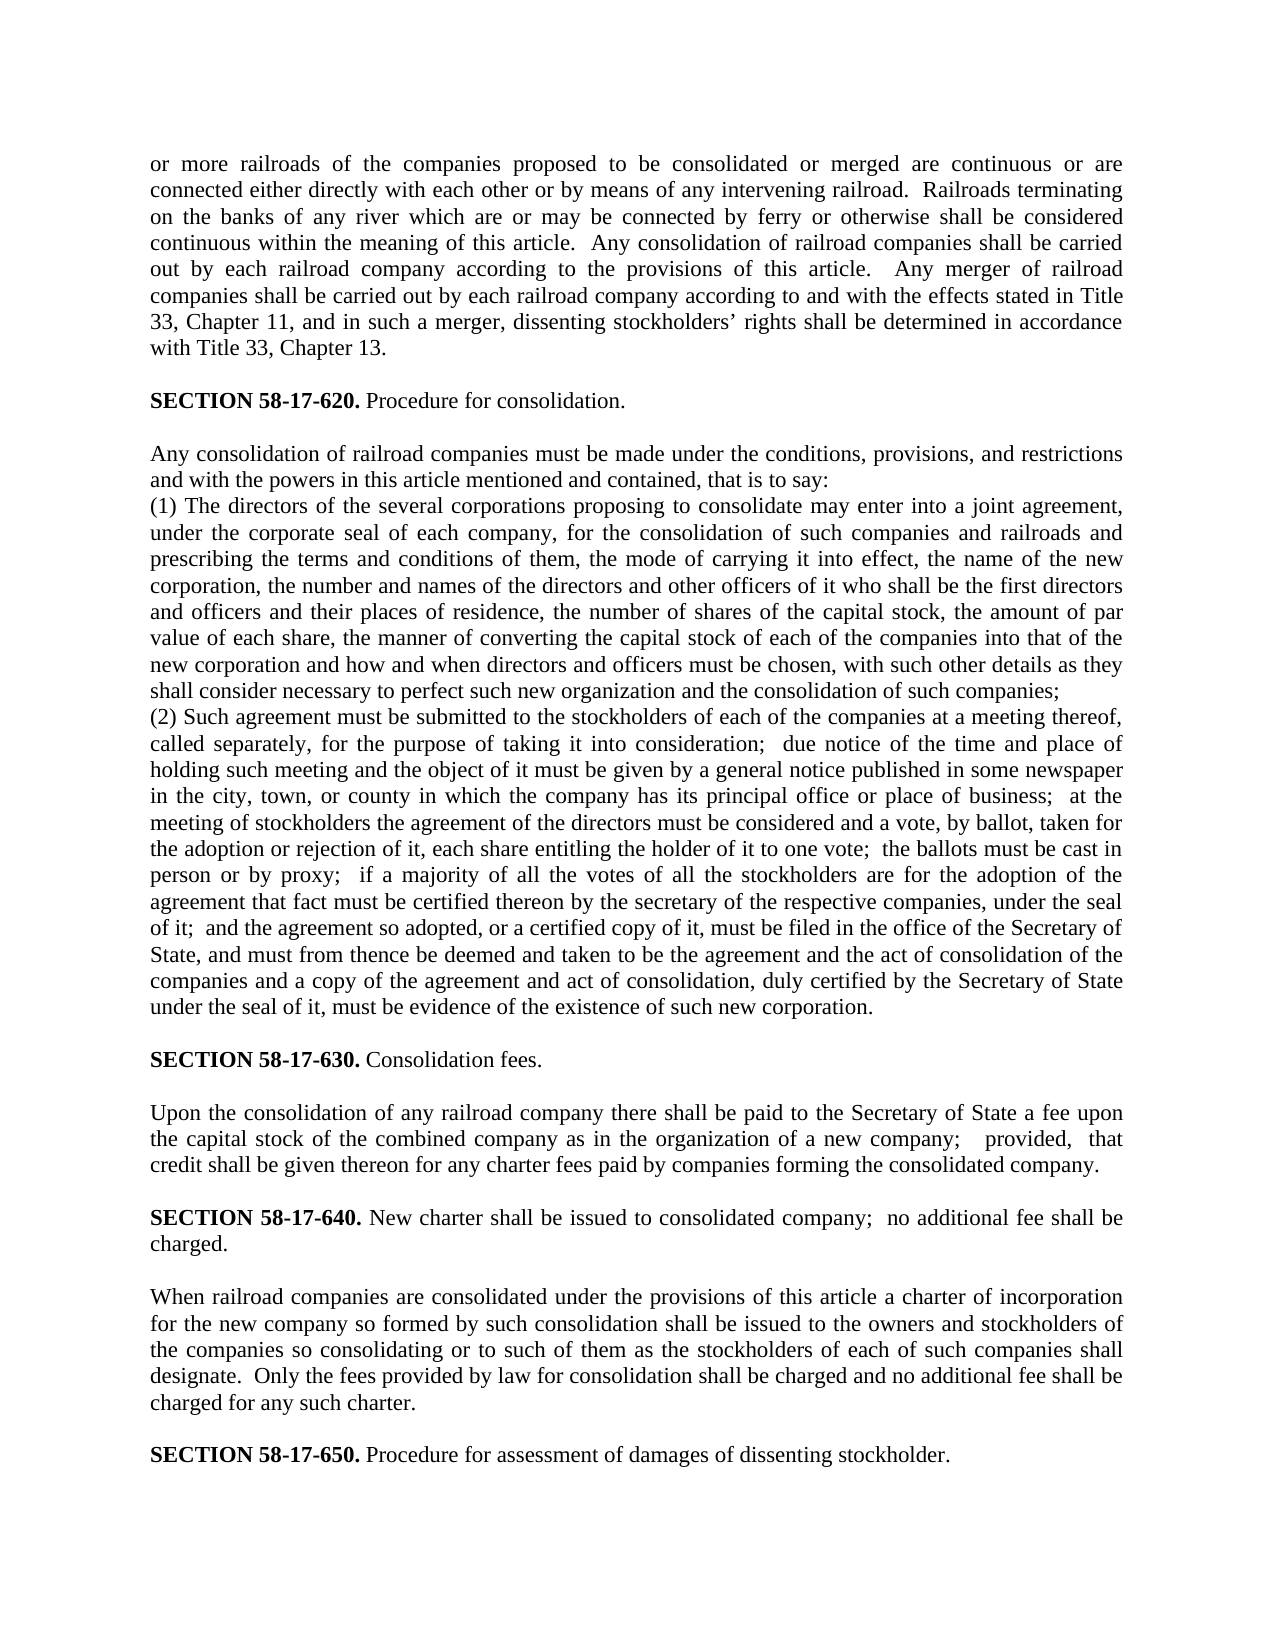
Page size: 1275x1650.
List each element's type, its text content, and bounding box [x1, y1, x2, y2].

text SECTION 58-17-630. Consolidation fees. [150, 1046, 1125, 1072]
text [150, 150, 1125, 361]
text Any consolidation of railroad companies must be made under the conditions, provisions, and restrictions and with the powers in this article mentioned and contained, that is to say: [150, 440, 1125, 493]
text SECTION 58-17-640. New charter shall be issued to consolidated company; no additional fee shall be charged. [150, 1204, 1125, 1257]
text When railroad companies are consolidated under the provisions of this article a charter of incorporation for the new company so formed by such consolidation shall be issued to the owners and stockholders of the companies so consolidating or to such of them as the stockholders of each of such companies shall designate. Only the fees provided by law for consolidation shall be charged and no additional fee shall be charged for any such charter. [150, 1283, 1125, 1415]
text SECTION 58-17-650. Procedure for assessment of damages of dissenting stockholder. [150, 1441, 1125, 1468]
text Upon the consolidation of any railroad company there shall be paid to the Secretary of State a fee upon the capital stock of the combined company as in the organization of a new company; provided, that credit shall be given thereon for any charter fees paid by companies forming the consolidated company. [150, 1099, 1125, 1178]
text (1) The directors of the several corporations proposing to consolidate may enter into a joint agreement, under the corporate seal of each company, for the consolidation of such companies and railroads and prescribing the terms and conditions of them, the mode of carrying it into effect, the name of the new corporation, the number and names of the directors and other officers of it who shall be the first directors and officers and their places of residence, the number of shares of the capital stock, the amount of par value of each share, the manner of converting the capital stock of each of the companies into that of the new corporation and how and when directors and officers must be chosen, with such other details as they shall consider necessary to perfect such new organization and the consolidation of such companies; [150, 493, 1125, 703]
text SECTION 58-17-620. Procedure for consolidation. [150, 387, 1125, 413]
text (2) Such agreement must be submitted to the stockholders of each of the companies at a meeting thereof, called separately, for the purpose of taking it into consideration; due notice of the time and place of holding such meeting and the object of it must be given by a general notice published in some newspaper in the city, town, or county in which the company has its principal office or place of business; at the meeting of stockholders the agreement of the directors must be considered and a vote, by ballot, taken for the adoption or rejection of it, each share entitling the holder of it to one vote; the ballots must be cast in person or by proxy; if a majority of all the votes of all the stockholders are for the adoption of the agreement that fact must be certified thereon by the secretary of the respective companies, under the seal of it; and the agreement so adopted, or a certified copy of it, must be filed in the office of the Secretary of State, and must from thence be deemed and taken to be the agreement and the act of consolidation of the companies and a copy of the agreement and act of consolidation, duly certified by the Secretary of State under the seal of it, must be evidence of the existence of such new corporation. [150, 703, 1125, 1020]
